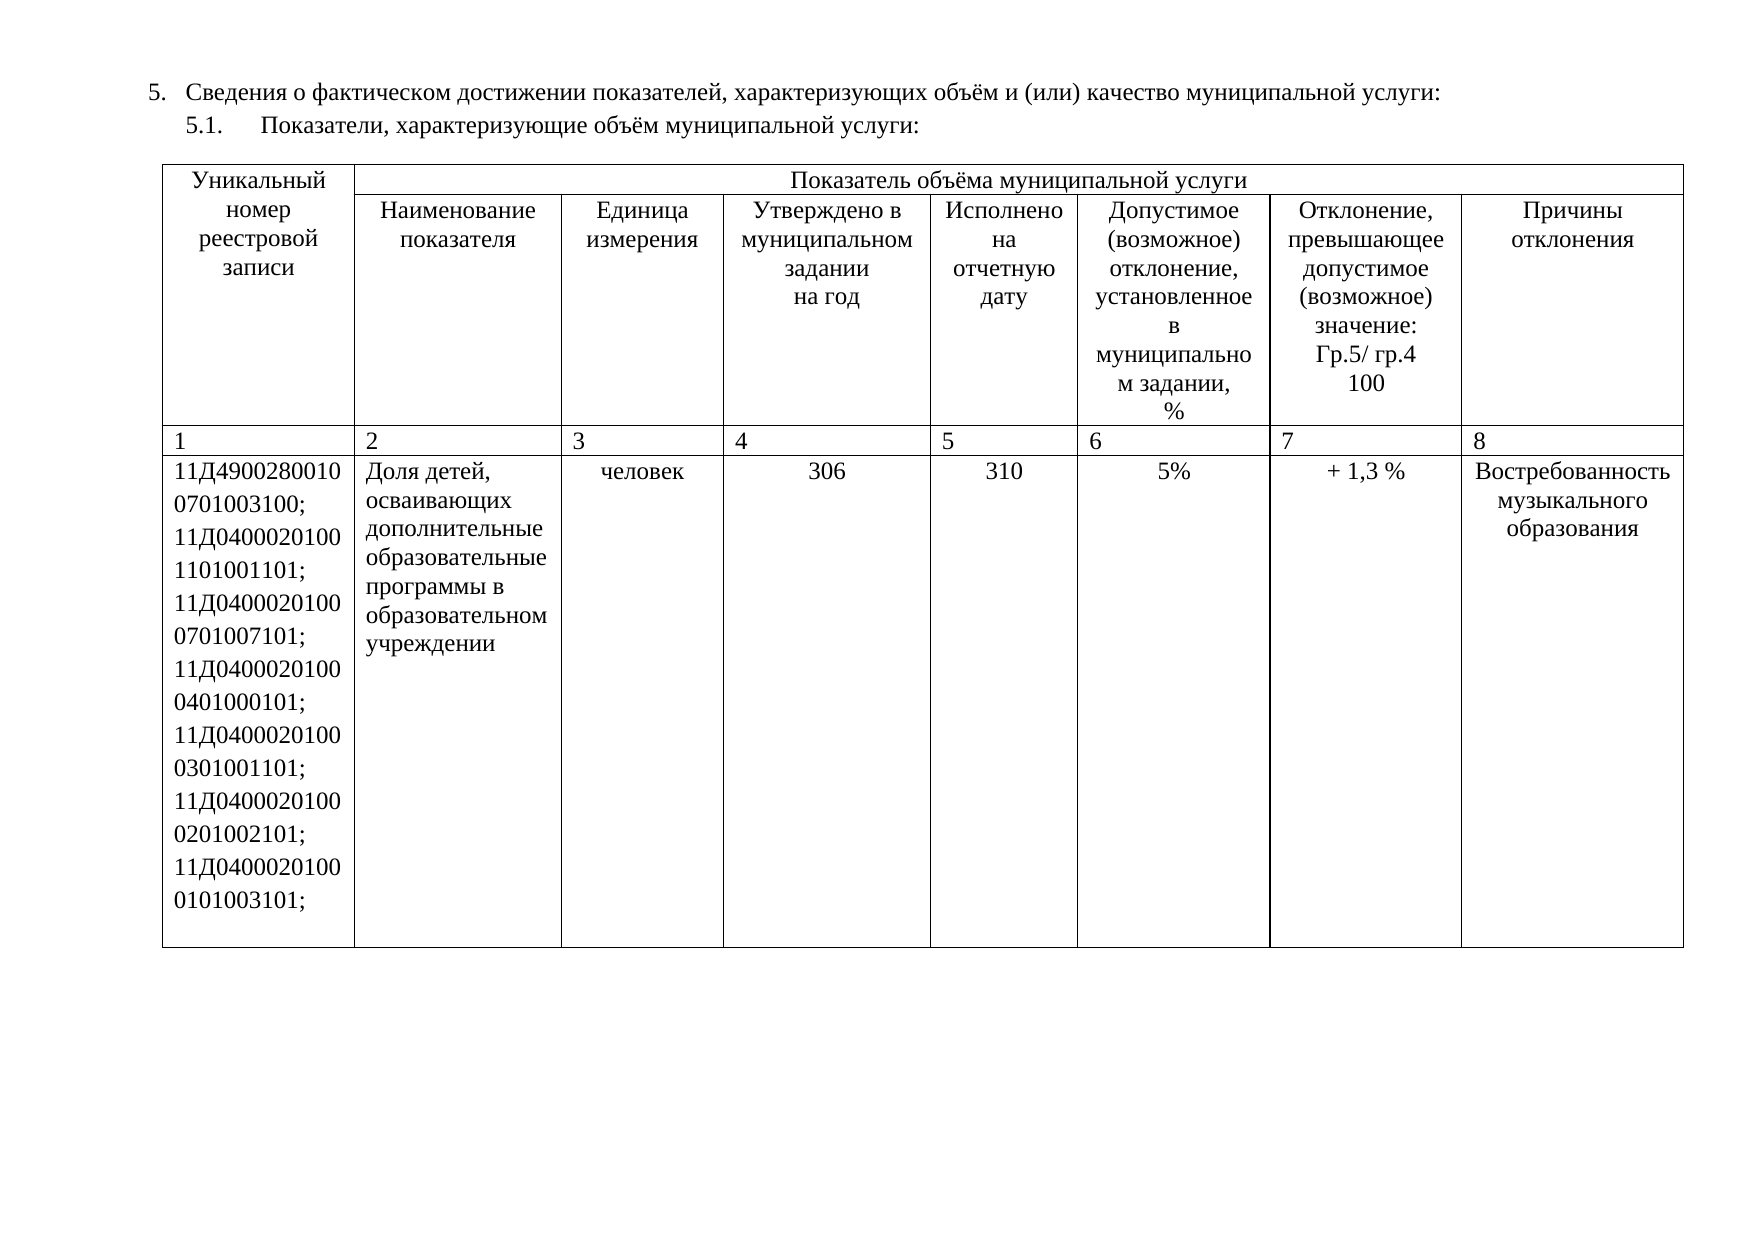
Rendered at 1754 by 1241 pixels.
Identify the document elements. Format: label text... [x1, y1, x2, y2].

table_cell 7 [1271, 426, 1461, 455]
list Сведения о фактическом достижении показателей, характеризующих объём и (или) качество муниципальной услуги: [148, 77, 1636, 106]
table_cell Востребованность музыкального образования [1462, 456, 1683, 947]
table_cell 11Д49002800100701003100; 11Д04000201001101001101; 11Д04000201000701007101; 11Д04000201000401000101; 11Д04000201000301001101; 11Д04000201000201002101; 11Д04000201000101003101; [163, 456, 354, 947]
table_cell Причины отклонения [1462, 195, 1683, 425]
table_cell 1 [163, 426, 354, 455]
table_cell 4 [724, 426, 930, 455]
table_cell 310 [931, 456, 1077, 947]
table_cell Допустимое (возможное) отклонение, установленное в муниципальном задании, % [1078, 195, 1269, 425]
table_cell 6 [1078, 426, 1269, 455]
table_cell Единица измерения [562, 195, 723, 425]
table_cell Отклонение, превышающее допустимое (возможное) значение: Гр.5/ гр.4 100 [1271, 195, 1461, 425]
table_header Уникальный номер реестровой записи [163, 165, 354, 425]
table_cell 5% [1078, 456, 1269, 947]
table_cell 3 [562, 426, 723, 455]
table_cell Доля детей, осваивающих дополнительные образовательные программы в образовательном учреждении [355, 456, 561, 947]
table_cell Исполнено на отчетную дату [931, 195, 1077, 425]
table_header Показатель объёма муниципальной услуги [355, 165, 1683, 194]
list Показатели, характеризующие объём муниципальной услуги: [185, 110, 1636, 139]
table_cell 5 [931, 426, 1077, 455]
table_cell + 1,3 % [1271, 456, 1461, 947]
table_cell 2 [355, 426, 561, 455]
table_cell 8 [1462, 426, 1683, 455]
table_cell Наименование показателя [355, 195, 561, 425]
table_cell Утверждено в муниципальном задании на год [724, 195, 930, 425]
table_cell 306 [724, 456, 930, 947]
table_cell человек [562, 456, 723, 947]
